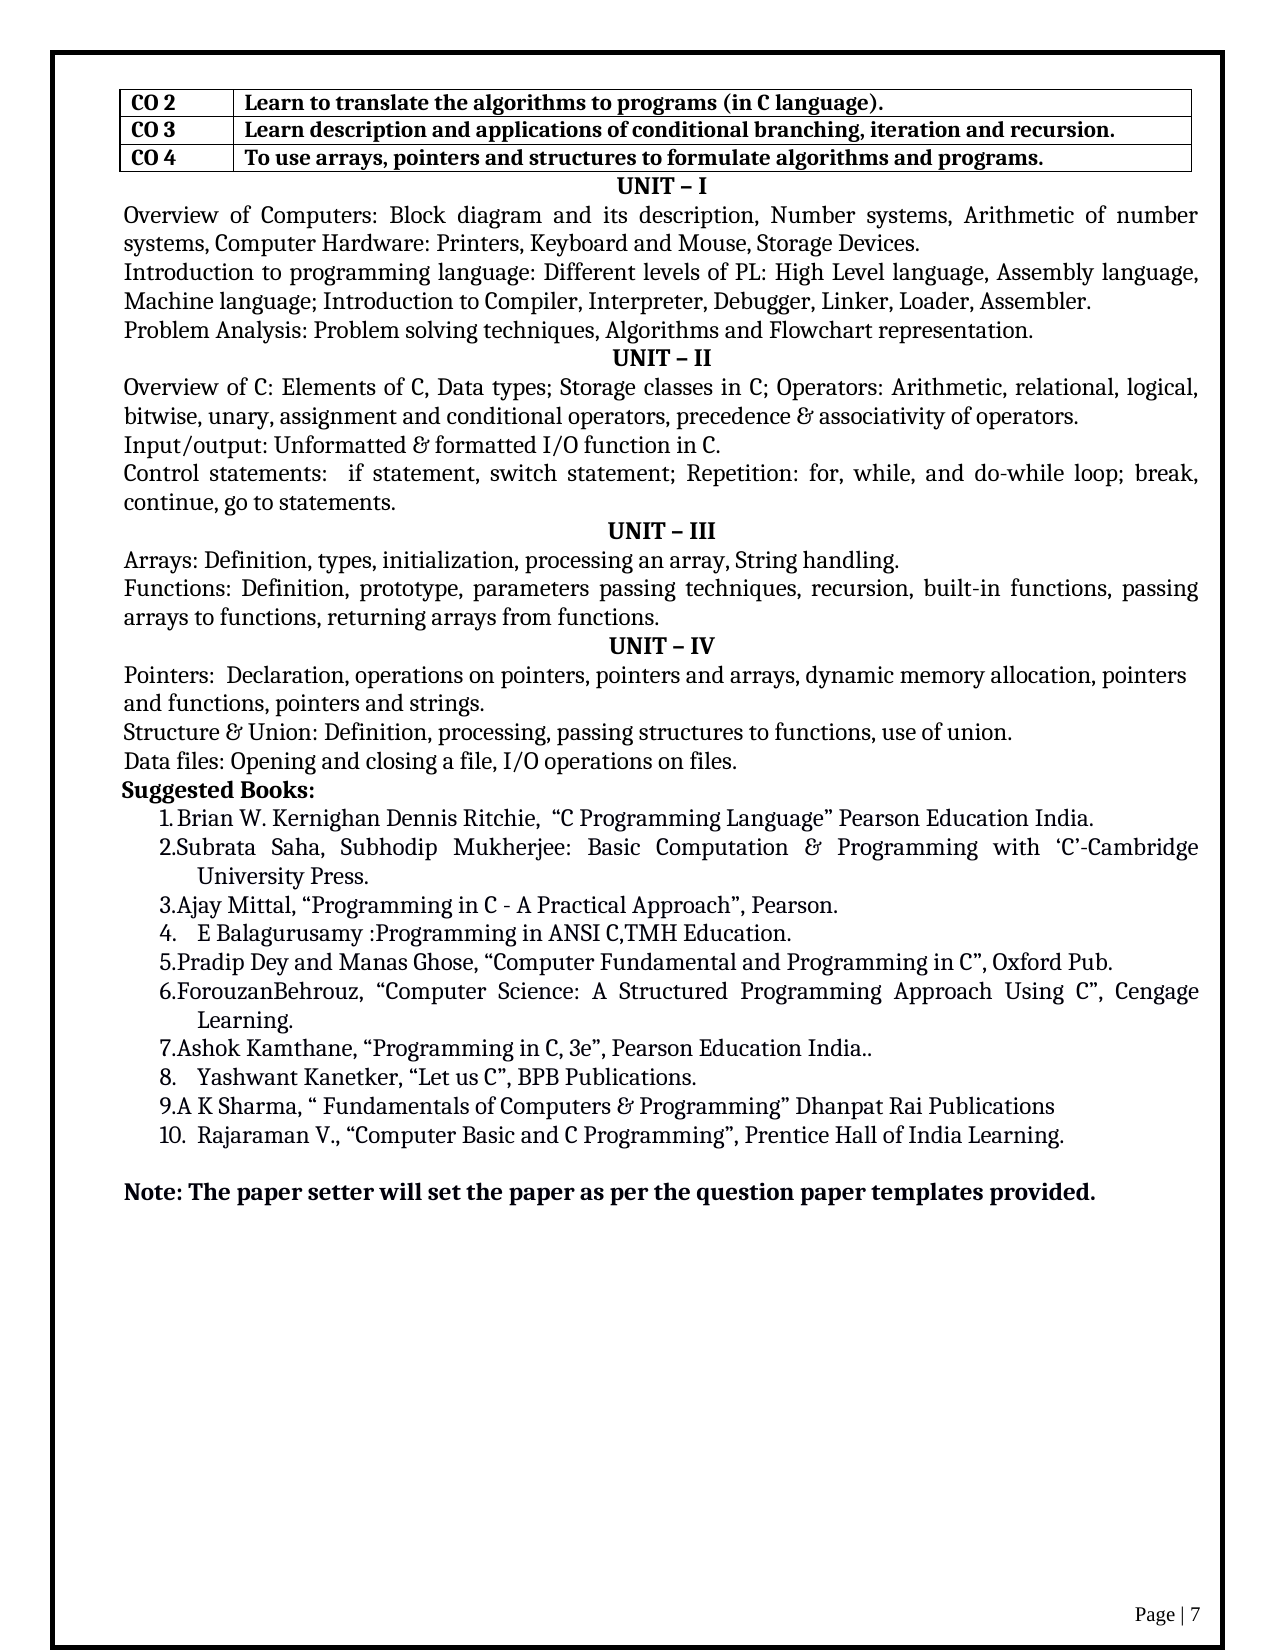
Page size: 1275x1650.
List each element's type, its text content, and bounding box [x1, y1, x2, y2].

table_cell CO 3 [121, 117, 233, 143]
list Brian W. Kernighan Dennis Ritchie, “C Programming Language” Pearson Education India. [159, 804, 1200, 833]
list E Balagurusamy :Programming in ANSI C,TMH Education. [159, 919, 1200, 948]
table_cell To use arrays, pointers and structures to formulate algorithms and programs. [234, 145, 1191, 171]
list Rajaraman V., “Computer Basic and C Programming”, Prentice Hall of India Learning. [159, 1121, 1200, 1149]
table_cell CO 2 [121, 90, 233, 116]
list Suggested Books: [122, 776, 1200, 804]
list A K Sharma, “ Fundamentals of Computers & Programming” Dhanpat Rai Publications [159, 1092, 1200, 1121]
text Input/output: Unformatted & formatted I/O function in C. [123, 431, 1200, 459]
list Pradip Dey and Manas Ghose, “Computer Fundamental and Programming in C”, Oxford Pub. [159, 948, 1200, 977]
list Subrata Saha, Subhodip Mukherjee: Basic Computation & Programming with ‘C’-Cambridge University Press. [159, 833, 1200, 891]
list Ajay Mittal, “Programming in C - A Practical Approach”, Pearson. [159, 891, 1200, 919]
list Ashok Kamthane, “Programming in C, 3e”, Pearson Education India.. [159, 1034, 1200, 1063]
text Pointers: Declaration, operations on pointers, pointers and arrays, dynamic memory allocation, pointers and functions, pointers and strings. [123, 661, 1200, 718]
text Overview of C: Elements of C, Data types; Storage classes in C; Operators: Arithmetic, relational, logical, bitwise, unary, assignment and conditional operators, precedence & associativity of operators. [123, 373, 1200, 431]
table_cell Learn description and applications of conditional branching, iteration and recursion. [234, 117, 1191, 143]
text Introduction to programming language: Different levels of PL: High Level language, Assembly language, Machine language; Introduction to Compiler, Interpreter, Debugger, Linker, Loader, Assembler. [123, 258, 1200, 316]
text Overview of Computers: Block diagram and its description, Number systems, Arithmetic of number systems, Computer Hardware: Printers, Keyboard and Mouse, Storage Devices. [123, 201, 1200, 258]
list ForouzanBehrouz, “Computer Science: A Structured Programming Approach Using C”, Cengage Learning. [159, 977, 1200, 1034]
text Arrays: Definition, types, initialization, processing an array, String handling. [123, 546, 1200, 574]
table_cell Learn to translate the algorithms to programs (in C language). [234, 90, 1191, 116]
text UNIT – IV [123, 632, 1200, 661]
text Structure & Union: Definition, processing, passing structures to functions, use of union. [123, 718, 1200, 747]
text Control statements: if statement, switch statement; Repetition: for, while, and do-while loop; break, continue, go to statements. [123, 459, 1200, 517]
text Problem Analysis: Problem solving techniques, Algorithms and Flowchart representation. [123, 316, 1200, 344]
text UNIT – I [123, 172, 1200, 201]
list Note: The paper setter will set the paper as per the question paper templates provided. [123, 1178, 1200, 1207]
text Functions: Definition, prototype, parameters passing techniques, recursion, built-in functions, passing arrays to functions, returning arrays from functions. [123, 574, 1200, 632]
text Data files: Opening and closing a file, I/O operations on files. [123, 747, 1200, 776]
table_cell CO 4 [121, 145, 233, 171]
text UNIT – III [123, 517, 1200, 546]
text UNIT – II [123, 344, 1200, 373]
list Yashwant Kanetker, “Let us C”, BPB Publications. [159, 1063, 1200, 1092]
